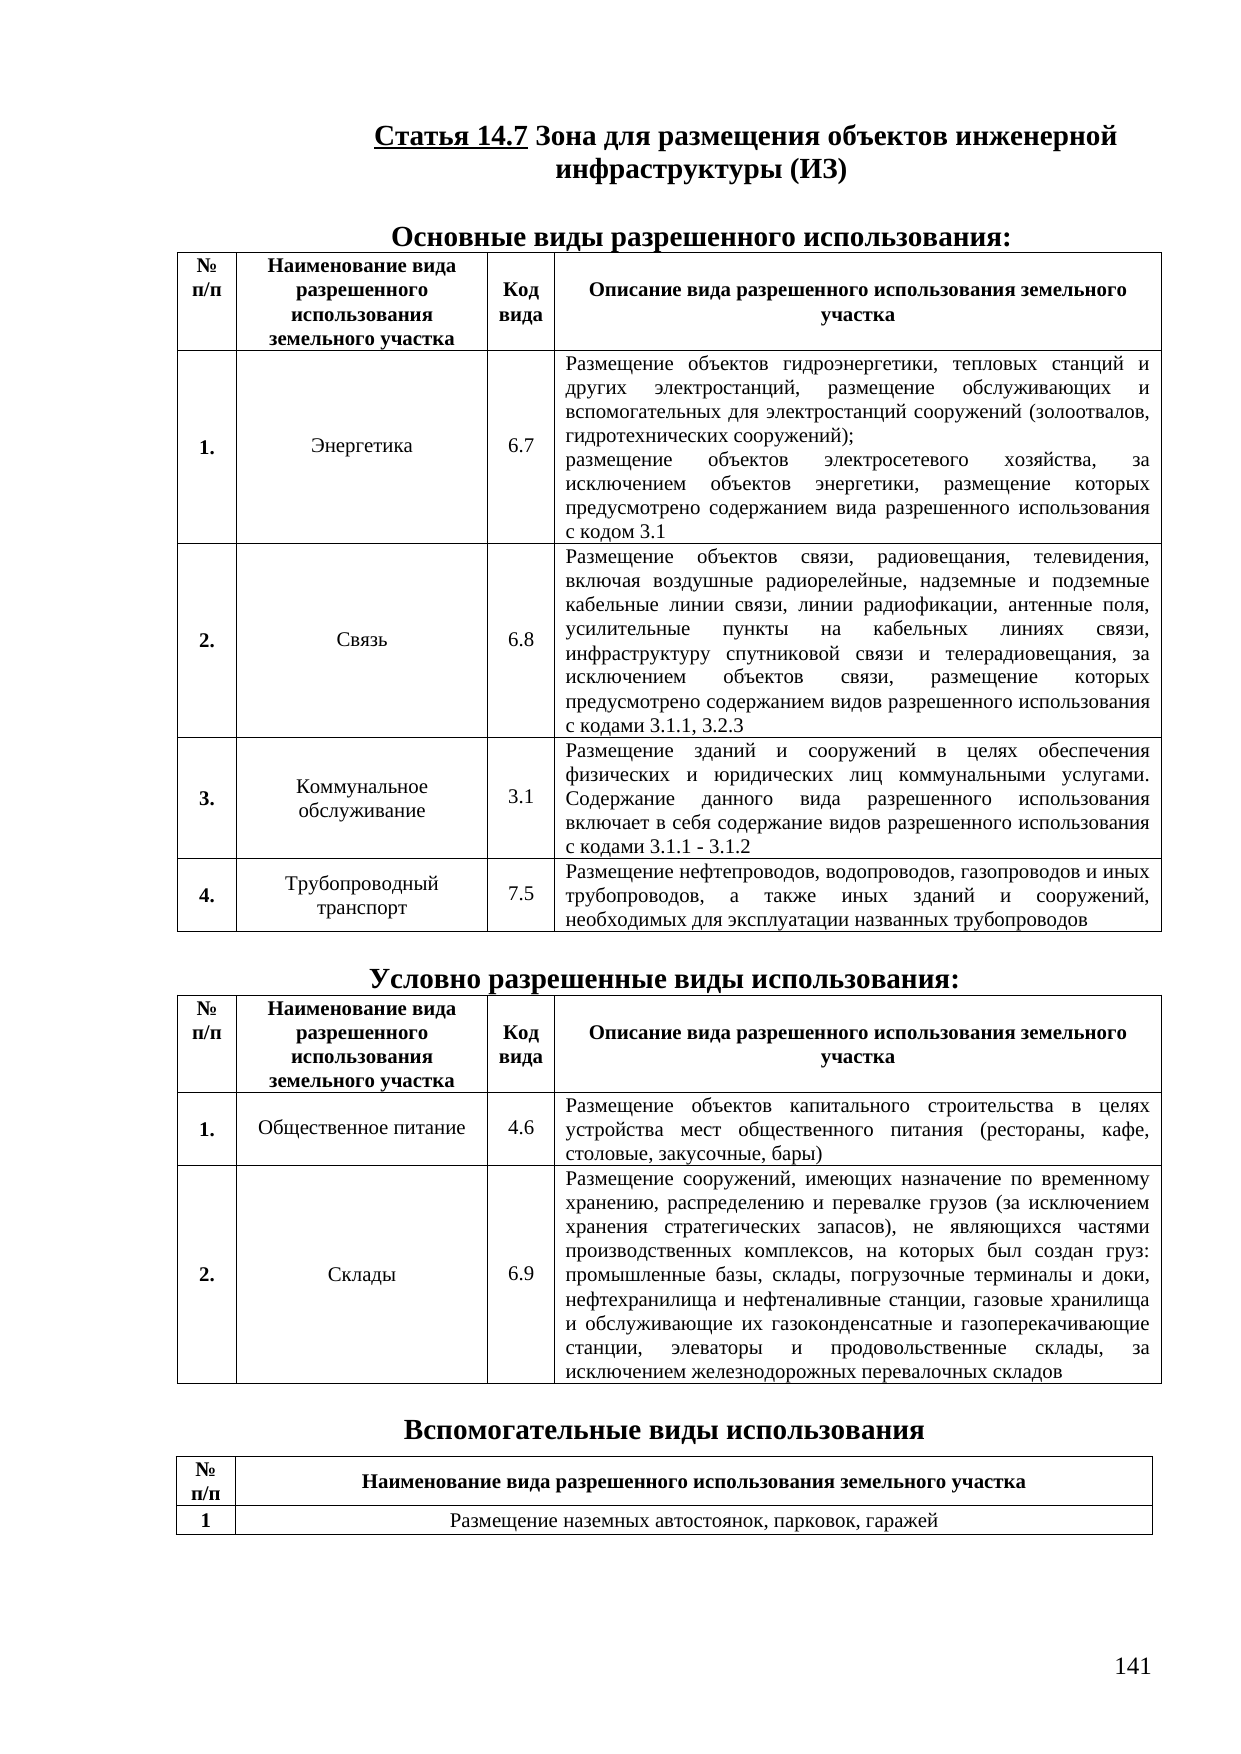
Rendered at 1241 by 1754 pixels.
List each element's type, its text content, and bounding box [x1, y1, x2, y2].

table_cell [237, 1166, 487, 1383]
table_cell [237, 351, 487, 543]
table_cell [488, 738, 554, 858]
text Вспомогательные виды использования [177, 1412, 1152, 1446]
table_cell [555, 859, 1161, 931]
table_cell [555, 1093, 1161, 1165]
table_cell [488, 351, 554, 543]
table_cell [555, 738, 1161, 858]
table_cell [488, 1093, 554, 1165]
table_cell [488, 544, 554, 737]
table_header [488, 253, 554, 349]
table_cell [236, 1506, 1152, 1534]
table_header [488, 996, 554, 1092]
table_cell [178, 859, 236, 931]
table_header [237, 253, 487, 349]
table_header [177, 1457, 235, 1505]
text Основные виды разрешенного использования: [251, 219, 1152, 252]
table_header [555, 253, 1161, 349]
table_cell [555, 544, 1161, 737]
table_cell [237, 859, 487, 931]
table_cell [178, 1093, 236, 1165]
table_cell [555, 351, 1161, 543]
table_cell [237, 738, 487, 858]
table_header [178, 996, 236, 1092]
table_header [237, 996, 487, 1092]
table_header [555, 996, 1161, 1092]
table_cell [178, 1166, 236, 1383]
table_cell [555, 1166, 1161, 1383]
text Условно разрешенные виды использования: [177, 961, 1152, 994]
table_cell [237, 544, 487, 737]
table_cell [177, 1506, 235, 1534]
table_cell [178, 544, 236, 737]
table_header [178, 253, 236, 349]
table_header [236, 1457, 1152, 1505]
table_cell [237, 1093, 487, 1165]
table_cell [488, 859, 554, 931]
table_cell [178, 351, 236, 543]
text Статья 14.7 Зона для размещения объектов инженерной инфраструктуры (ИЗ) [251, 118, 1152, 185]
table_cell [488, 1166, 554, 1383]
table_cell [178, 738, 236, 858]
